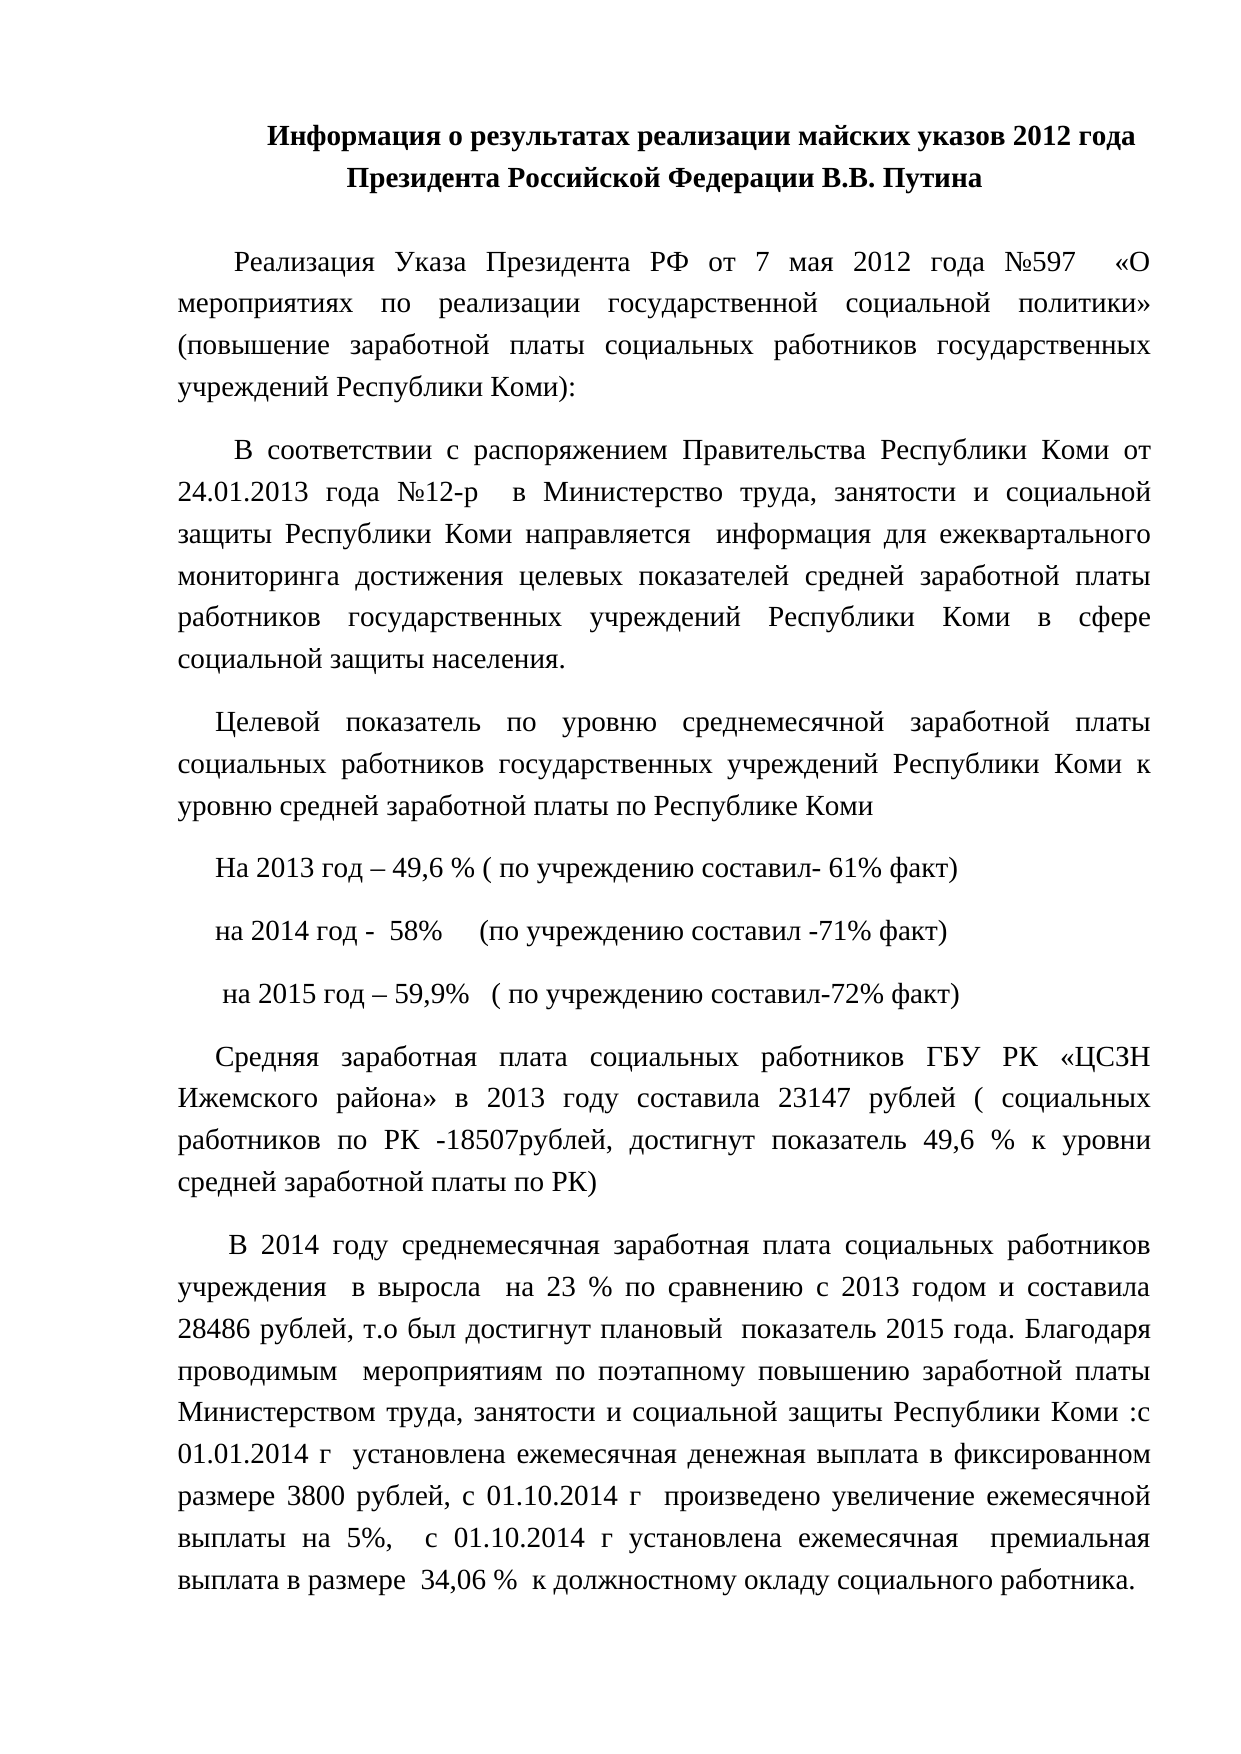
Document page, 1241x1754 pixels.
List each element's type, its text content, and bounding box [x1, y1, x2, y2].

text на 2014 год - 58% (по учреждению составил -71% факт) [177, 913, 1152, 947]
text В соответствии с распоряжением Правительства Республики Коми от 24.01.2013 года №12-р в Министерство труда, занятости и социальной защиты Республики Коми направляется информация для ежеквартального мониторинга достижения целевых показателей средней заработной платы работников государственных учреждений Республики Коми в сфере социальной защиты населения. [177, 432, 1152, 675]
text Информация о результатах реализации майских указов 2012 года Президента Российской Федерации В.В. Путина [177, 118, 1152, 193]
text Реализация Указа Президента РФ от 7 мая 2012 года №597 «О мероприятиях по реализации государственной социальной политики» (повышение заработной платы социальных работников государственных учреждений Республики Коми): [177, 244, 1152, 403]
text В 2014 году среднемесячная заработная плата социальных работников учреждения в выросла на 23 % по сравнению с 2013 годом и составила 28486 рублей, т.о был достигнут плановый показатель 2015 года. Благодаря проводимым мероприятиям по поэтапному повышению заработной платы Министерством труда, занятости и социальной защиты Республики Коми :с 01.01.2014 г установлена ежемесячная денежная выплата в фиксированном размере 3800 рублей, с 01.10.2014 г произведено увеличение ежемесячной выплаты на 5%, с 01.10.2014 г установлена ежемесячная премиальная выплата в размере 34,06 % к должностному окладу социального работника. [177, 1227, 1152, 1596]
text Средняя заработная плата социальных работников ГБУ РК «ЦСЗН Ижемского района» в 2013 году составила 23147 рублей ( социальных работников по РК -18507рублей, достигнут показатель 49,6 % к уровни средней заработной платы по РК) [177, 1039, 1152, 1198]
text Целевой показатель по уровню среднемесячной заработной платы социальных работников государственных учреждений Республики Коми к уровню средней заработной платы по Республике Коми [177, 704, 1152, 821]
text на 2015 год – 59,9% ( по учреждению составил-72% факт) [177, 976, 1152, 1009]
text На 2013 год – 49,6 % ( по учреждению составил- 61% факт) [177, 851, 1152, 884]
